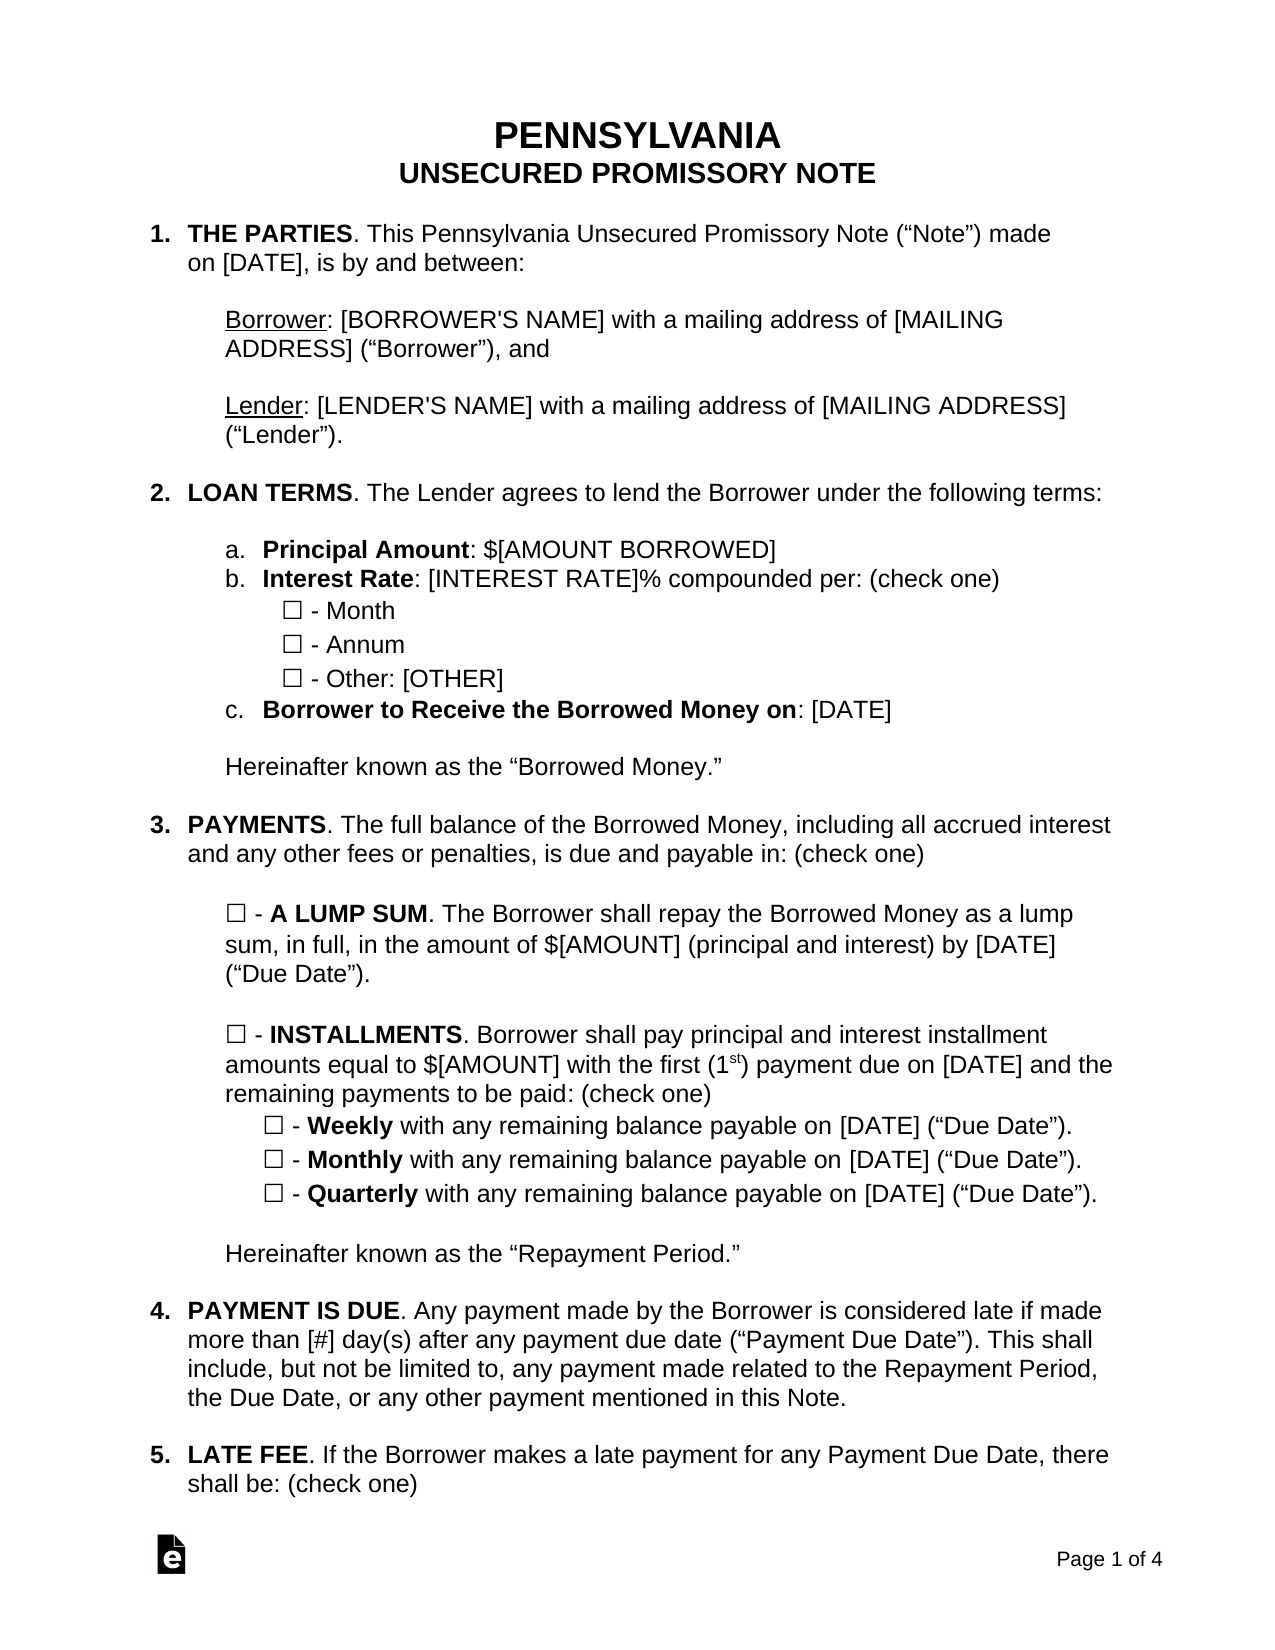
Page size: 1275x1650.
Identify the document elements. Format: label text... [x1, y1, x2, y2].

text - Annum [281, 627, 1125, 661]
text - Month [281, 593, 1125, 627]
text - Weekly with any remaining balance payable on [DATE] (“Due Date”). [225, 1108, 1125, 1142]
list THE PARTIES. This Pennsylvania Unsecured Promissory Note (“Note”) made on [DATE], is by and between: [150, 219, 1125, 276]
text Hereinafter known as the “Repayment Period.” [225, 1239, 1125, 1268]
picture [150, 1533, 192, 1575]
text Lender: [LENDER'S NAME] with a mailing address of [MAILING ADDRESS] (“Lender”). [225, 391, 1125, 449]
text - A LUMP SUM. The Borrower shall repay the Borrowed Money as a lump sum, in full, in the amount of $[AMOUNT] (principal and interest) by [DATE] (“Due Date”). [225, 896, 1125, 988]
text - Quarterly with any remaining balance payable on [DATE] (“Due Date”). [225, 1176, 1125, 1210]
text UNSECURED PROMISSORY NOTE [150, 157, 1125, 190]
text - Other: [OTHER] [281, 661, 1125, 695]
text - INSTALLMENTS. Borrower shall pay principal and interest installment amounts equal to $[AMOUNT] with the first (1st) payment due on [DATE] and the remaining payments to be paid: (check one) [225, 1016, 1125, 1108]
list PAYMENTS. The full balance of the Borrowed Money, including all accrued interest and any other fees or penalties, is due and payable in: (check one) [150, 810, 1125, 867]
list LATE FEE. If the Borrower makes a late payment for any Payment Due Date, there shall be: (check one) [150, 1440, 1125, 1498]
list PAYMENT IS DUE. Any payment made by the Borrower is considered late if made more than [#] day(s) after any payment due date (“Payment Due Date”). This shall include, but not be limited to, any payment made related to the Repayment Period, the Due Date, or any other payment mentioned in this Note. [150, 1296, 1125, 1411]
text Borrower: [BORROWER'S NAME] with a mailing address of [MAILING ADDRESS] (“Borrower”), and [225, 305, 1125, 363]
list Interest Rate: [INTEREST RATE]% compounded per: (check one) [225, 564, 1125, 593]
text - Monthly with any remaining balance payable on [DATE] (“Due Date”). [225, 1142, 1125, 1176]
list Borrower to Receive the Borrowed Money on: [DATE] [225, 695, 1125, 723]
text PENNSYLVANIA [150, 113, 1125, 157]
list Principal Amount: $[AMOUNT BORROWED] [225, 535, 1125, 564]
list LOAN TERMS. The Lender agrees to lend the Borrower under the following terms: [150, 478, 1125, 506]
text Hereinafter known as the “Borrowed Money.” [225, 752, 1125, 781]
